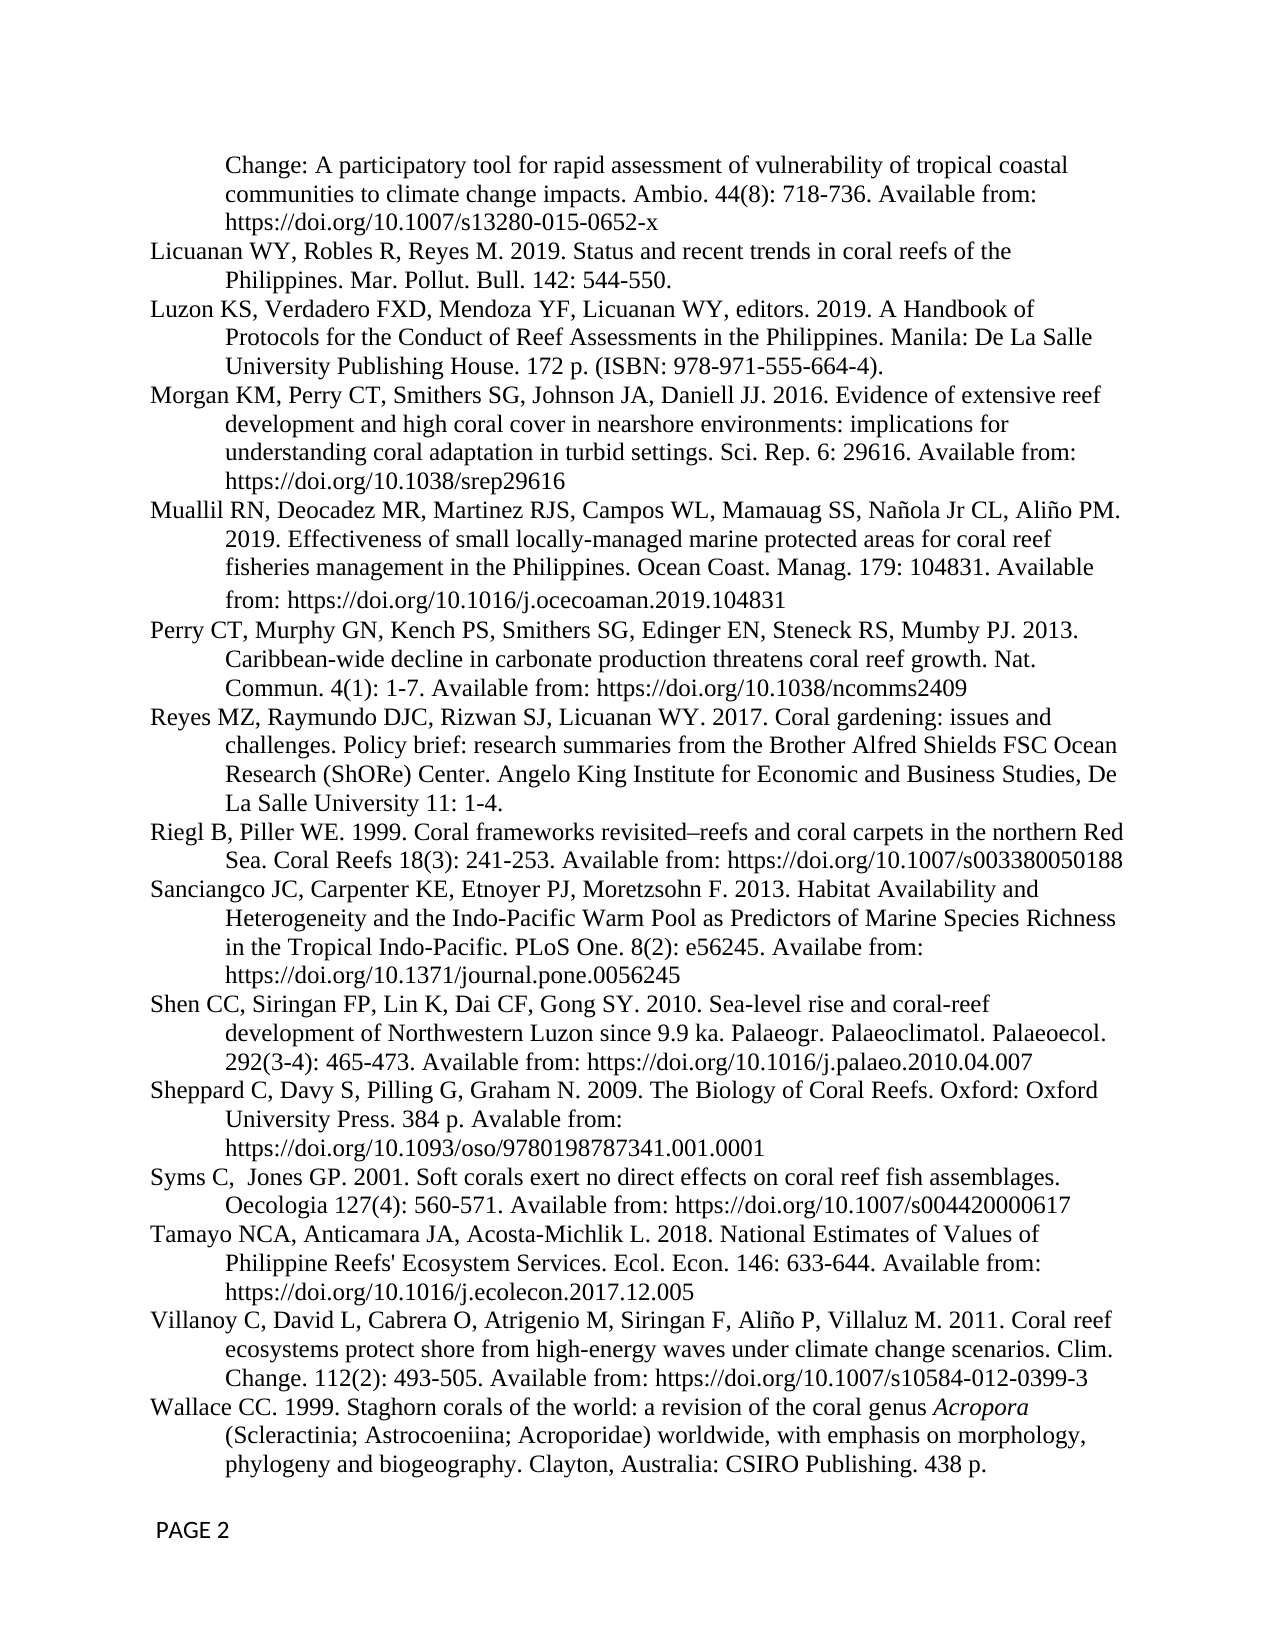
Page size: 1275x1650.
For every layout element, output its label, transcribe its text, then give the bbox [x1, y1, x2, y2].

text Syms C, Jones GP. 2001. Soft corals exert no direct effects on coral reef fish assemblages. Oecologia 127(4): 560-571. Available from: https://doi.org/10.1007/s004420000617 [150, 1162, 1125, 1219]
text Perry CT, Murphy GN, Kench PS, Smithers SG, Edinger EN, Steneck RS, Mumby PJ. 2013. Caribbean-wide decline in carbonate production threatens coral reef growth. Nat. Commun. 4(1): 1-7. Available from: https://doi.org/10.1038/ncomms2409 [150, 615, 1125, 702]
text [150, 150, 1125, 236]
text Riegl B, Piller WE. 1999. Coral frameworks revisited–reefs and coral carpets in the northern Red Sea. Coral Reefs 18(3): 241-253. Available from: https://doi.org/10.1007/s003380050188 [150, 817, 1125, 874]
text Villanoy C, David L, Cabrera O, Atrigenio M, Siringan F, Aliño P, Villaluz M. 2011. Coral reef ecosystems protect shore from high-energy waves under climate change scenarios. Clim. Change. 112(2): 493-505. Available from: https://doi.org/10.1007/s10584-012-0399-3 [150, 1305, 1125, 1392]
text Sheppard C, Davy S, Pilling G, Graham N. 2009. The Biology of Coral Reefs. Oxford: Oxford University Press. 384 p. Avalable from: https://doi.org/10.1093/oso/9780198787341.001.0001 [150, 1075, 1125, 1162]
text Morgan KM, Perry CT, Smithers SG, Johnson JA, Daniell JJ. 2016. Evidence of extensive reef development and high coral cover in nearshore environments: implications for understanding coral adaptation in turbid settings. Sci. Rep. 6: 29616. Available from: https://doi.org/10.1038/srep29616 [150, 380, 1125, 495]
text Licuanan WY, Robles R, Reyes M. 2019. Status and recent trends in coral reefs of the Philippines. Mar. Pollut. Bull. 142: 544-550. [150, 236, 1125, 294]
text Reyes MZ, Raymundo DJC, Rizwan SJ, Licuanan WY. 2017. Coral gardening: issues and challenges. Policy brief: research summaries from the Brother Alfred Shields FSC Ocean Research (ShORe) Center. Angelo King Institute for Economic and Business Studies, De La Salle University 11: 1-4. [150, 702, 1125, 817]
text Luzon KS, Verdadero FXD, Mendoza YF, Licuanan WY, editors. 2019. A Handbook of Protocols for the Conduct of Reef Assessments in the Philippines. Manila: De La Salle University Publishing House. 172 p. (ISBN: 978-971-555-664-4). [150, 294, 1125, 380]
text Shen CC, Siringan FP, Lin K, Dai CF, Gong SY. 2010. Sea-level rise and coral-reef development of Northwestern Luzon since 9.9 ka. Palaeogr. Palaeoclimatol. Palaeoecol. 292(3-4): 465-473. Available from: https://doi.org/10.1016/j.palaeo.2010.04.007 [150, 989, 1125, 1075]
text Sanciangco JC, Carpenter KE, Etnoyer PJ, Moretzsohn F. 2013. Habitat Availability and Heterogeneity and the Indo-Pacific Warm Pool as Predictors of Marine Species Richness in the Tropical Indo-Pacific. PLoS One. 8(2): e56245. Availabe from: https://doi.org/10.1371/journal.pone.0056245 [150, 874, 1125, 989]
text Wallace CC. 1999. Staghorn corals of the world: a revision of the coral genus Acropora (Scleractinia; Astrocoeniina; Acroporidae) worldwide, with emphasis on morphology, phylogeny and biogeography. Clayton, Australia: CSIRO Publishing. 438 p. [150, 1392, 1125, 1478]
text Muallil RN, Deocadez MR, Martinez RJS, Campos WL, Mamauag SS, Nañola Jr CL, Aliño PM. 2019. Effectiveness of small locally-managed marine protected areas for coral reef fisheries management in the Philippines. Ocean Coast. Manag. 179: 104831. Available from: https://doi.org/10.1016/j.ocecoaman.2019.104831 [150, 495, 1125, 615]
text Tamayo NCA, Anticamara JA, Acosta-Michlik L. 2018. National Estimates of Values of Philippine Reefs' Ecosystem Services. Ecol. Econ. 146: 633-644. Available from: https://doi.org/10.1016/j.ecolecon.2017.12.005 [150, 1219, 1125, 1305]
